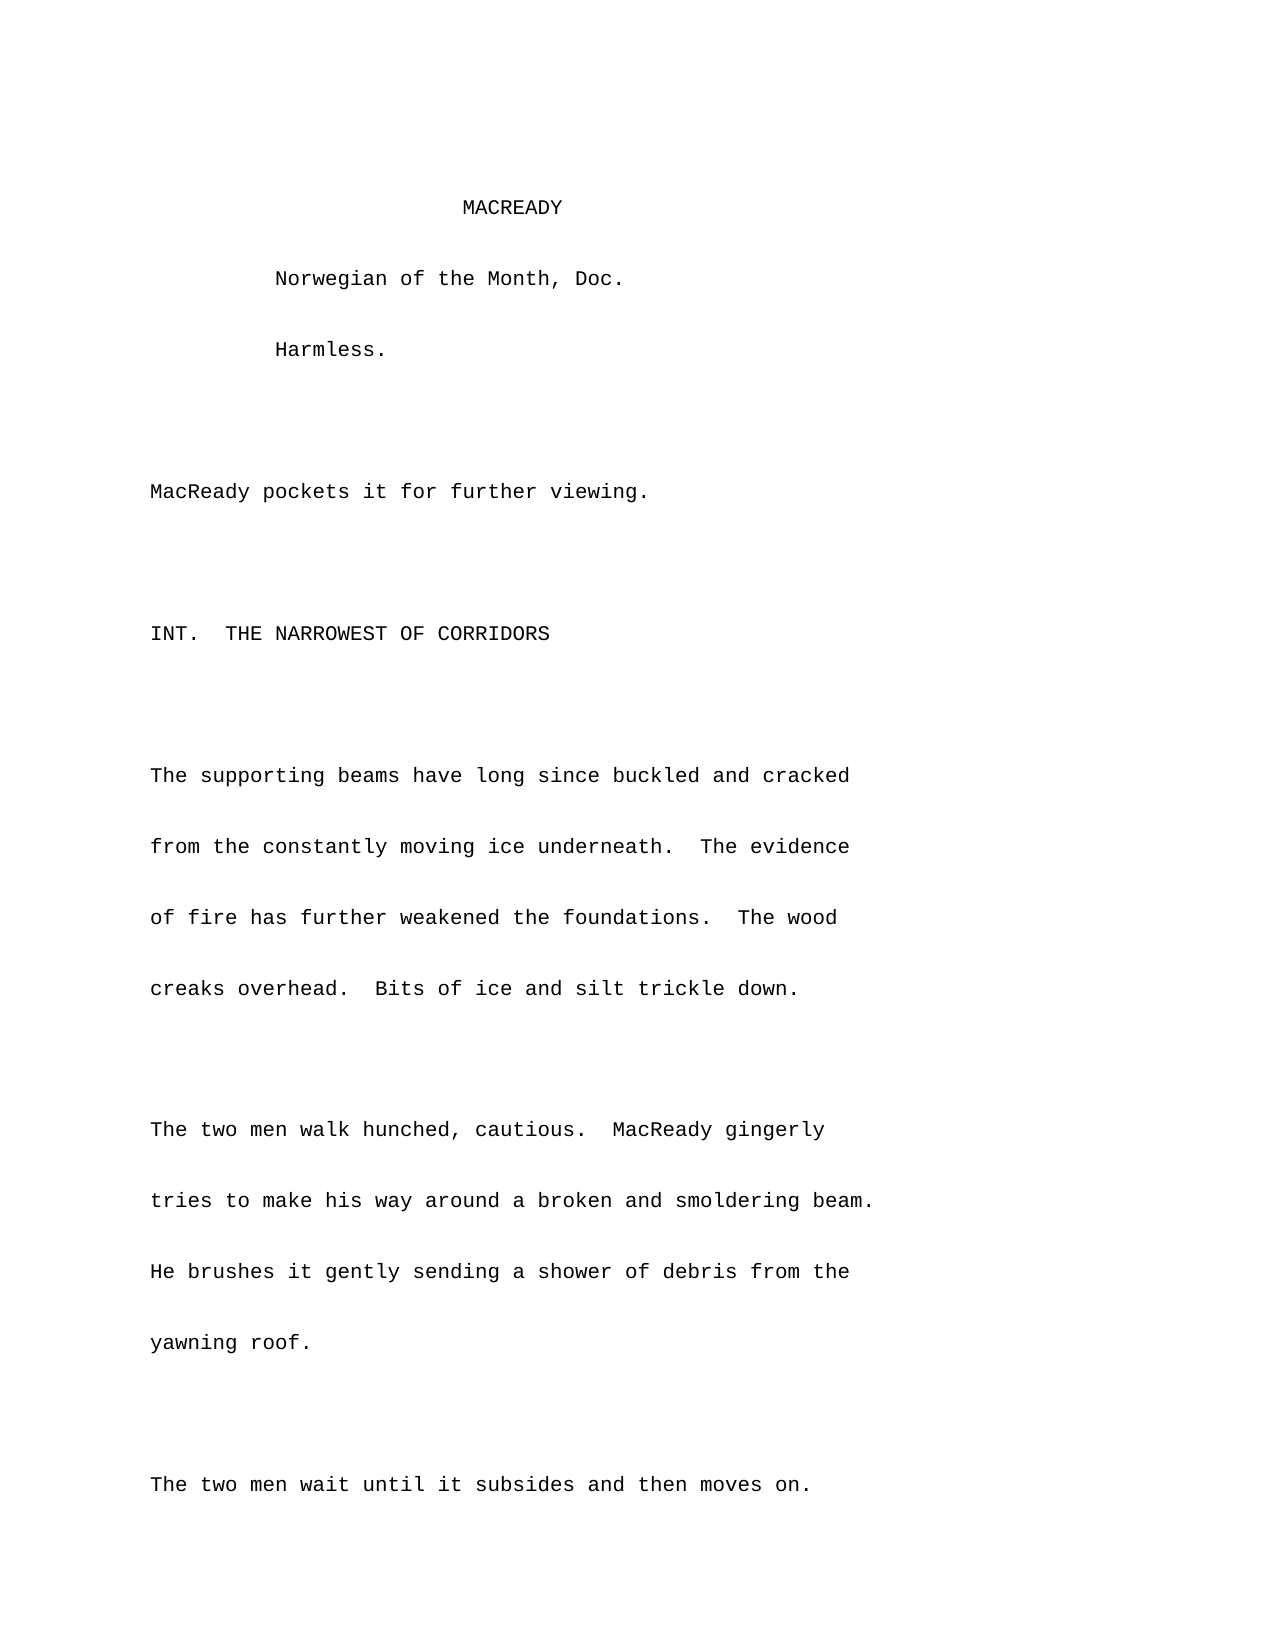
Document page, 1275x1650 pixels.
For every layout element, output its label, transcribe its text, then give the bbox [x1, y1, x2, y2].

text creaks overhead. Bits of ice and silt trickle down. [150, 978, 1125, 1001]
text of fire has further weakened the foundations. The wood [150, 907, 1125, 930]
text The supporting beams have long since buckled and cracked [150, 765, 1125, 788]
text He brushes it gently sending a shower of debris from the [150, 1261, 1125, 1285]
text The two men wait until it subsides and then moves on. [150, 1474, 1125, 1498]
text Harmless. [150, 339, 1125, 363]
text Norwegian of the Month, Doc. [150, 268, 1125, 292]
text The two men walk hunched, cautious. MacReady gingerly [150, 1119, 1125, 1143]
text INT. THE NARROWEST OF CORRIDORS [150, 623, 1125, 647]
text from the constantly moving ice underneath. The evidence [150, 836, 1125, 859]
text MACREADY [150, 197, 1125, 221]
text yawning roof. [150, 1332, 1125, 1356]
text tries to make his way around a broken and smoldering beam. [150, 1190, 1125, 1214]
text MacReady pockets it for further viewing. [150, 481, 1125, 505]
